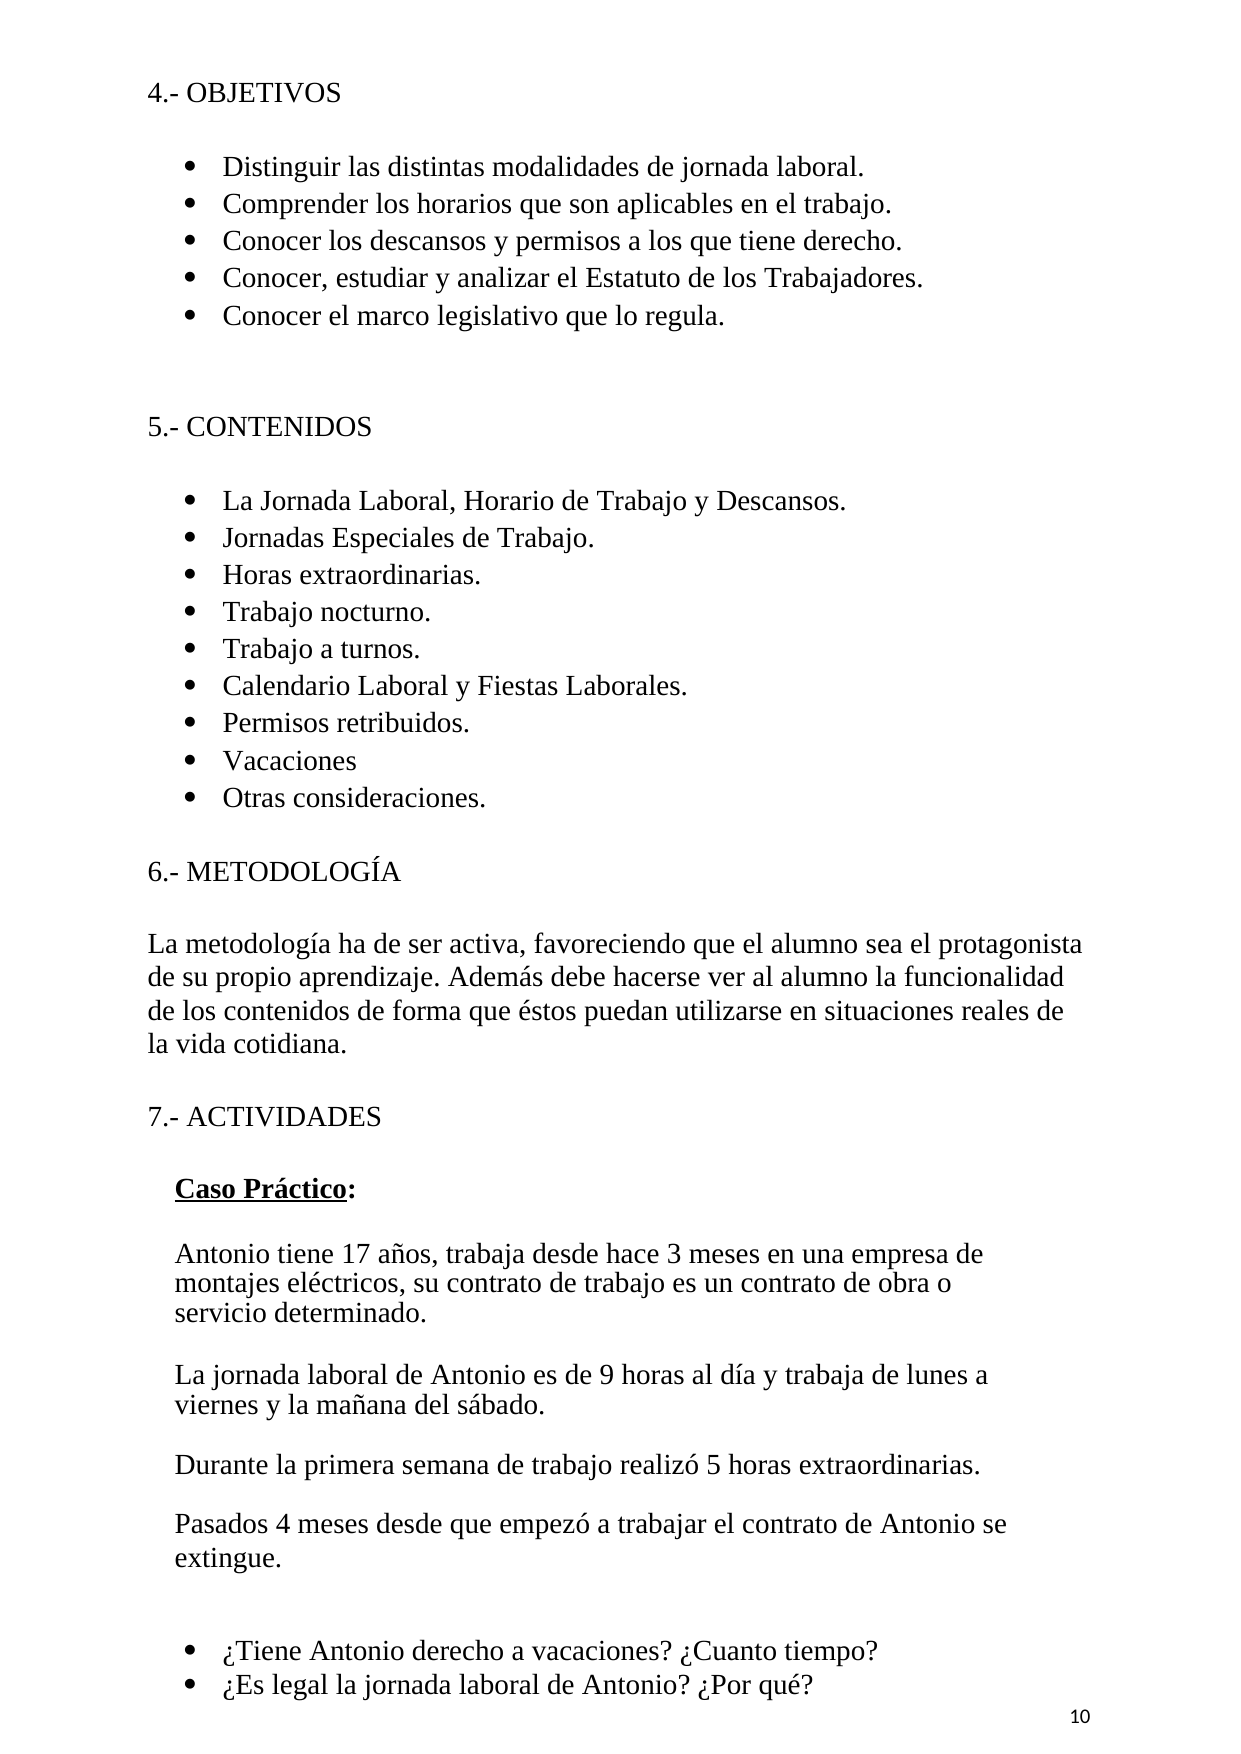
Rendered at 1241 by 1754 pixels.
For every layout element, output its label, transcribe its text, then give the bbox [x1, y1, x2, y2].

text Antonio tiene 17 años, trabaja desde hace 3 meses en una empresa de montajes eléctricos, su contrato de trabajo es un contrato de obra o servicio determinado. [174, 1239, 1028, 1329]
list La Jornada Laboral, Horario de Trabajo y Descansos. [185, 481, 1090, 518]
text Durante la primera semana de trabajo realizó 5 horas extraordinarias. [174, 1447, 1090, 1480]
text 6.- METODOLOGÍA [147, 852, 1090, 889]
list ¿Tiene Antonio derecho a vacaciones? ¿Cuanto tiempo? [185, 1633, 1090, 1667]
list Calendario Laboral y Fiestas Laborales. [185, 666, 1090, 703]
list ¿Es legal la jornada laboral de Antonio? ¿Por qué? [185, 1667, 1090, 1701]
list Horas extraordinarias. [185, 555, 1090, 592]
list Jornadas Especiales de Trabajo. [185, 518, 1090, 555]
text La jornada laboral de Antonio es de 9 horas al día y trabaja de lunes a viernes y la mañana del sábado. [174, 1361, 1040, 1420]
text Caso Práctico: [174, 1171, 1090, 1205]
list Vacaciones [185, 740, 1090, 777]
list Comprender los horarios que son aplicables en el trabajo. [185, 184, 1090, 221]
list Conocer, estudiar y analizar el Estatuto de los Trabajadores. [185, 258, 1090, 295]
list Distinguir las distintas modalidades de jornada laboral. [185, 147, 1090, 184]
list Permisos retribuidos. [185, 703, 1090, 740]
list Trabajo nocturno. [185, 592, 1090, 629]
text 4.- OBJETIVOS [147, 73, 1090, 110]
text La metodología ha de ser activa, favoreciendo que el alumno sea el protagonista de su propio aprendizaje. Además debe hacerse ver al alumno la funcionalidad de los contenidos de forma que éstos puedan utilizarse en situaciones reales de la vida cotidiana. [147, 926, 1090, 1060]
text Pasados 4 meses desde que empezó a trabajar el contrato de Antonio se extingue. [174, 1506, 1090, 1573]
text 7.- ACTIVIDADES [147, 1097, 1090, 1134]
list Conocer los descansos y permisos a los que tiene derecho. [185, 221, 1090, 258]
list Otras consideraciones. [185, 777, 1090, 814]
text 5.- CONTENIDOS [147, 407, 1090, 444]
list Trabajo a turnos. [185, 629, 1090, 666]
list Conocer el marco legislativo que lo regula. [185, 295, 1090, 332]
